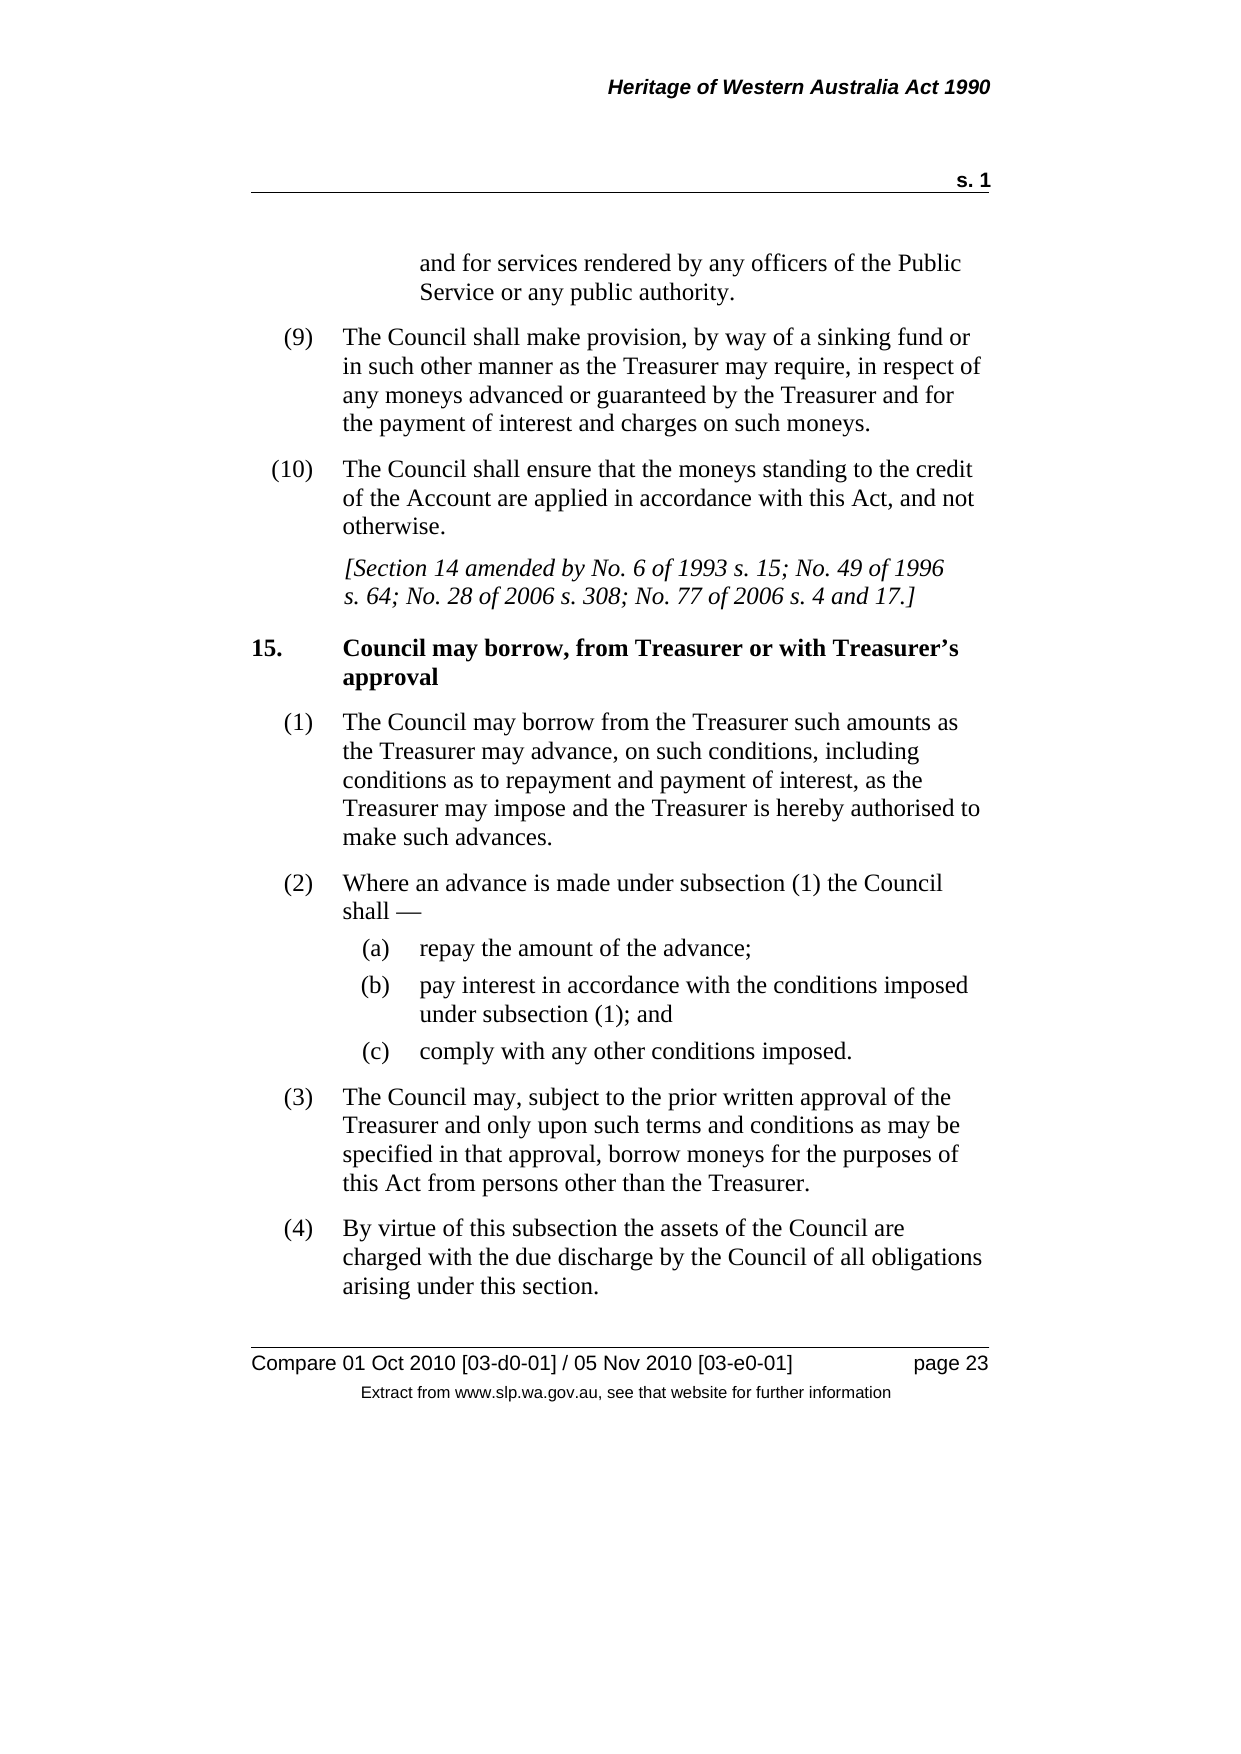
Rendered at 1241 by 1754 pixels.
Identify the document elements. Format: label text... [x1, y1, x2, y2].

text (2) Where an advance is made under subsection (1) the Council shall — [251, 868, 989, 925]
text (3) The Council may, subject to the prior written approval of the Treasurer and only upon such terms and conditions as may be specified in that approval, borrow moneys for the purposes of this Act from persons other than the Treasurer. [251, 1082, 989, 1197]
text (1) The Council may borrow from the Treasurer such amounts as the Treasurer may advance, on such conditions, including conditions as to repayment and payment of interest, as the Treasurer may impose and the Treasurer is hereby authorised to make such advances. [251, 707, 989, 851]
text (10) The Council shall ensure that the moneys standing to the credit of the Account are applied in accordance with this Act, and not otherwise. [251, 454, 989, 540]
text [Section 14 amended by No. 6 of 1993 s. 15; No. 49 of 1996 s. 64; No. 28 of 2006 s. 308; No. 77 of 2006 s. 4 and 17.] [251, 553, 989, 610]
text (4) By virtue of this subsection the assets of the Council are charged with the due discharge by the Council of all obligations arising under this section. [251, 1213, 989, 1300]
text (9) The Council shall make provision, by way of a sinking fund or in such other manner as the Treasurer may require, in respect of any moneys advanced or guaranteed by the Treasurer and for the payment of interest and charges on such moneys. [251, 322, 989, 437]
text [251, 248, 989, 306]
subtitle 15. Council may borrow, from Treasurer or with Treasurer’s approval [251, 633, 989, 691]
text (b) pay interest in accordance with the conditions imposed under subsection (1); and [251, 971, 989, 1028]
text (a) repay the amount of the advance; [251, 933, 989, 962]
text (c) comply with any other conditions imposed. [251, 1036, 989, 1065]
